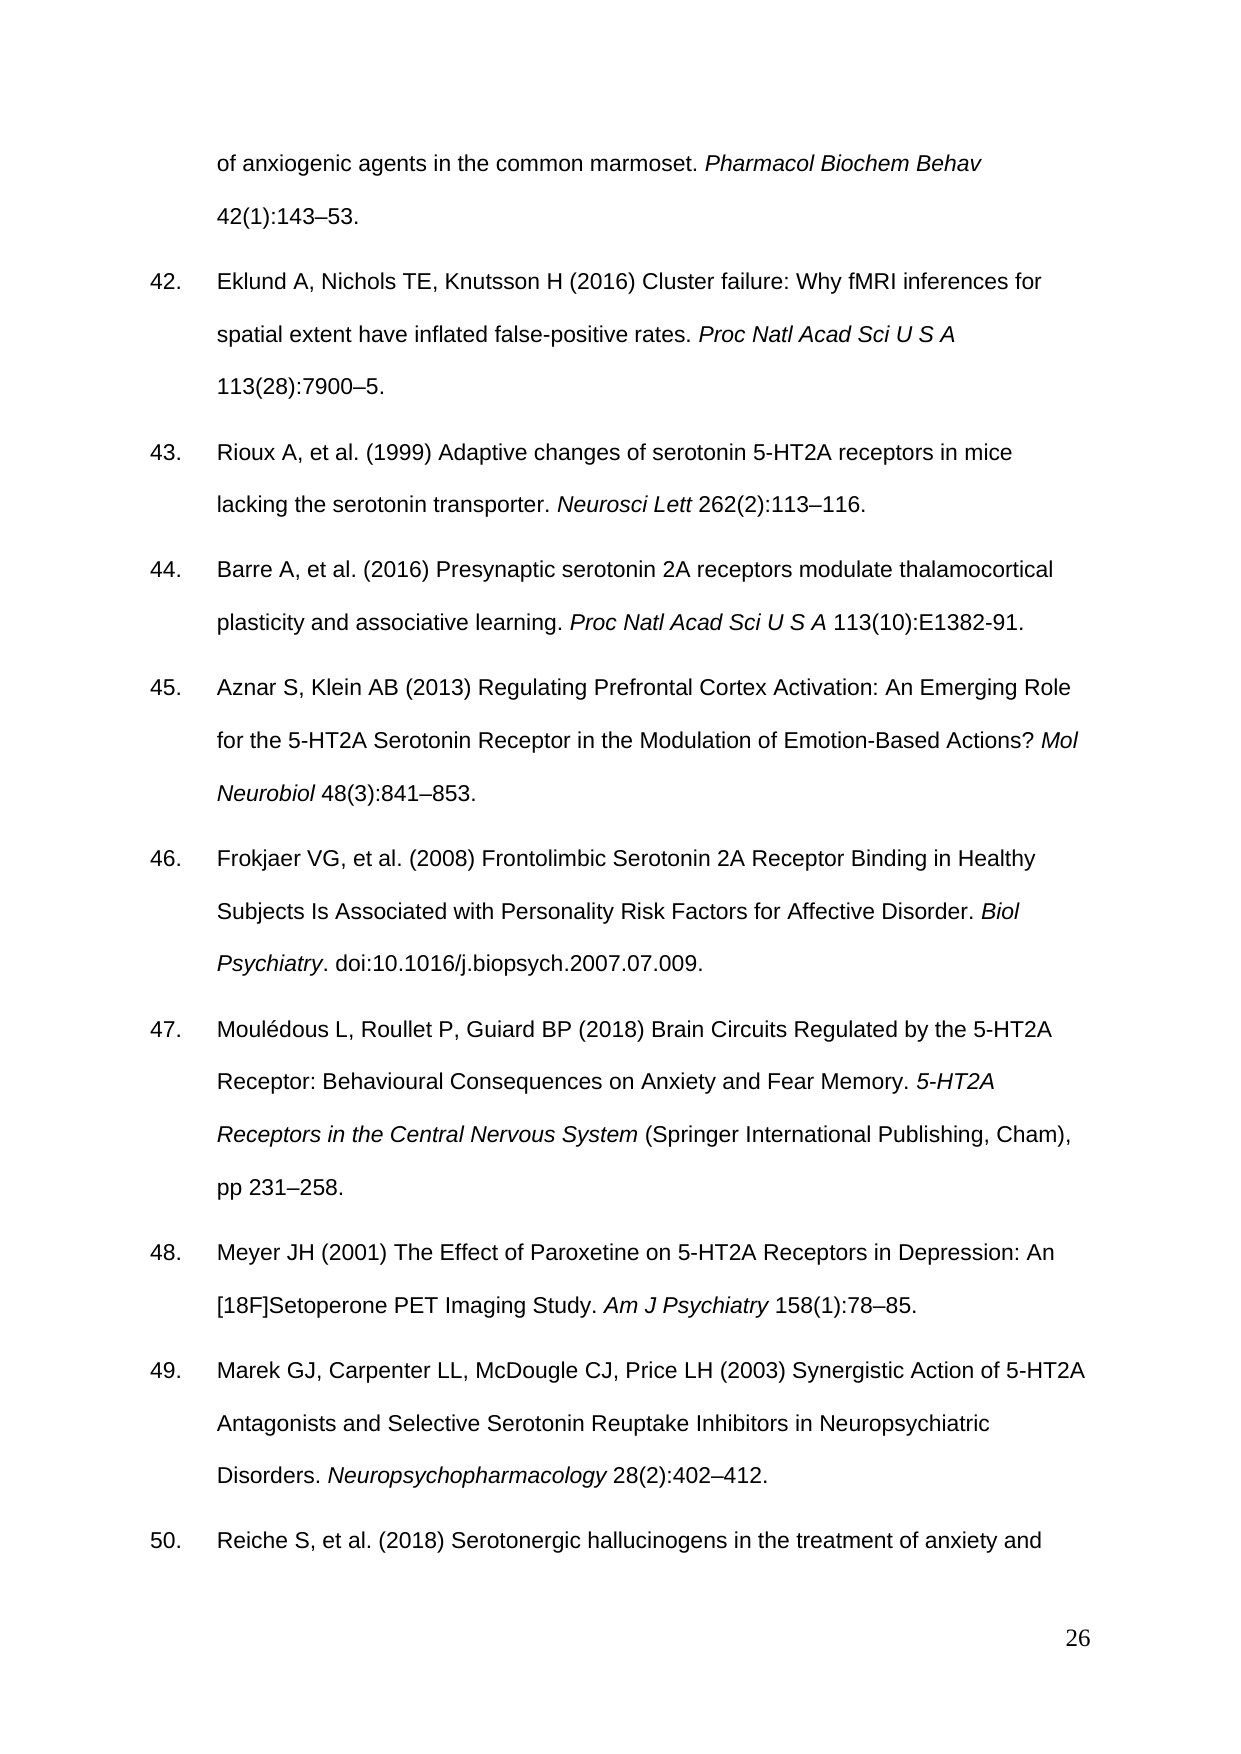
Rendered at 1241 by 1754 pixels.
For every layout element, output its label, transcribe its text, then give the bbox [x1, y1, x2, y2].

text 48. Meyer JH (2001) The Effect of Paroxetine on 5-HT2A Receptors in Depression: An [18F]Setoperone PET Imaging Study. Am J Psychiatry 158(1):78–85. [150, 1239, 1090, 1318]
text 46. Frokjaer VG, et al. (2008) Frontolimbic Serotonin 2A Receptor Binding in Healthy Subjects Is Associated with Personality Risk Factors for Affective Disorder. Biol Psychiatry. doi:10.1016/j.biopsych.2007.07.009. [150, 845, 1090, 977]
text 45. Aznar S, Klein AB (2013) Regulating Prefrontal Cortex Activation: An Emerging Role for the 5-HT2A Serotonin Receptor in the Modulation of Emotion-Based Actions? Mol Neurobiol 48(3):841–853. [150, 674, 1090, 806]
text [150, 1527, 1090, 1554]
text 49. Marek GJ, Carpenter LL, McDougle CJ, Price LH (2003) Synergistic Action of 5-HT2A Antagonists and Selective Serotonin Reuptake Inhibitors in Neuropsychiatric Disorders. Neuropsychopharmacology 28(2):402–412. [150, 1357, 1090, 1489]
text 44. Barre A, et al. (2016) Presynaptic serotonin 2A receptors modulate thalamocortical plasticity and associative learning. Proc Natl Acad Sci U S A 113(10):E1382-91. [150, 556, 1090, 636]
text 42. Eklund A, Nichols TE, Knutsson H (2016) Cluster failure: Why fMRI inferences for spatial extent have inflated false-positive rates. Proc Natl Acad Sci U S A 113(28):7900–5. [150, 268, 1090, 400]
text 47. Moulédous L, Roullet P, Guiard BP (2018) Brain Circuits Regulated by the 5-HT2A Receptor: Behavioural Consequences on Anxiety and Fear Memory. 5-HT2A Receptors in the Central Nervous System (Springer International Publishing, Cham), pp 231–258. [150, 1016, 1090, 1200]
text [150, 150, 1090, 229]
text 43. Rioux A, et al. (1999) Adaptive changes of serotonin 5-HT2A receptors in mice lacking the serotonin transporter. Neurosci Lett 262(2):113–116. [150, 438, 1090, 518]
